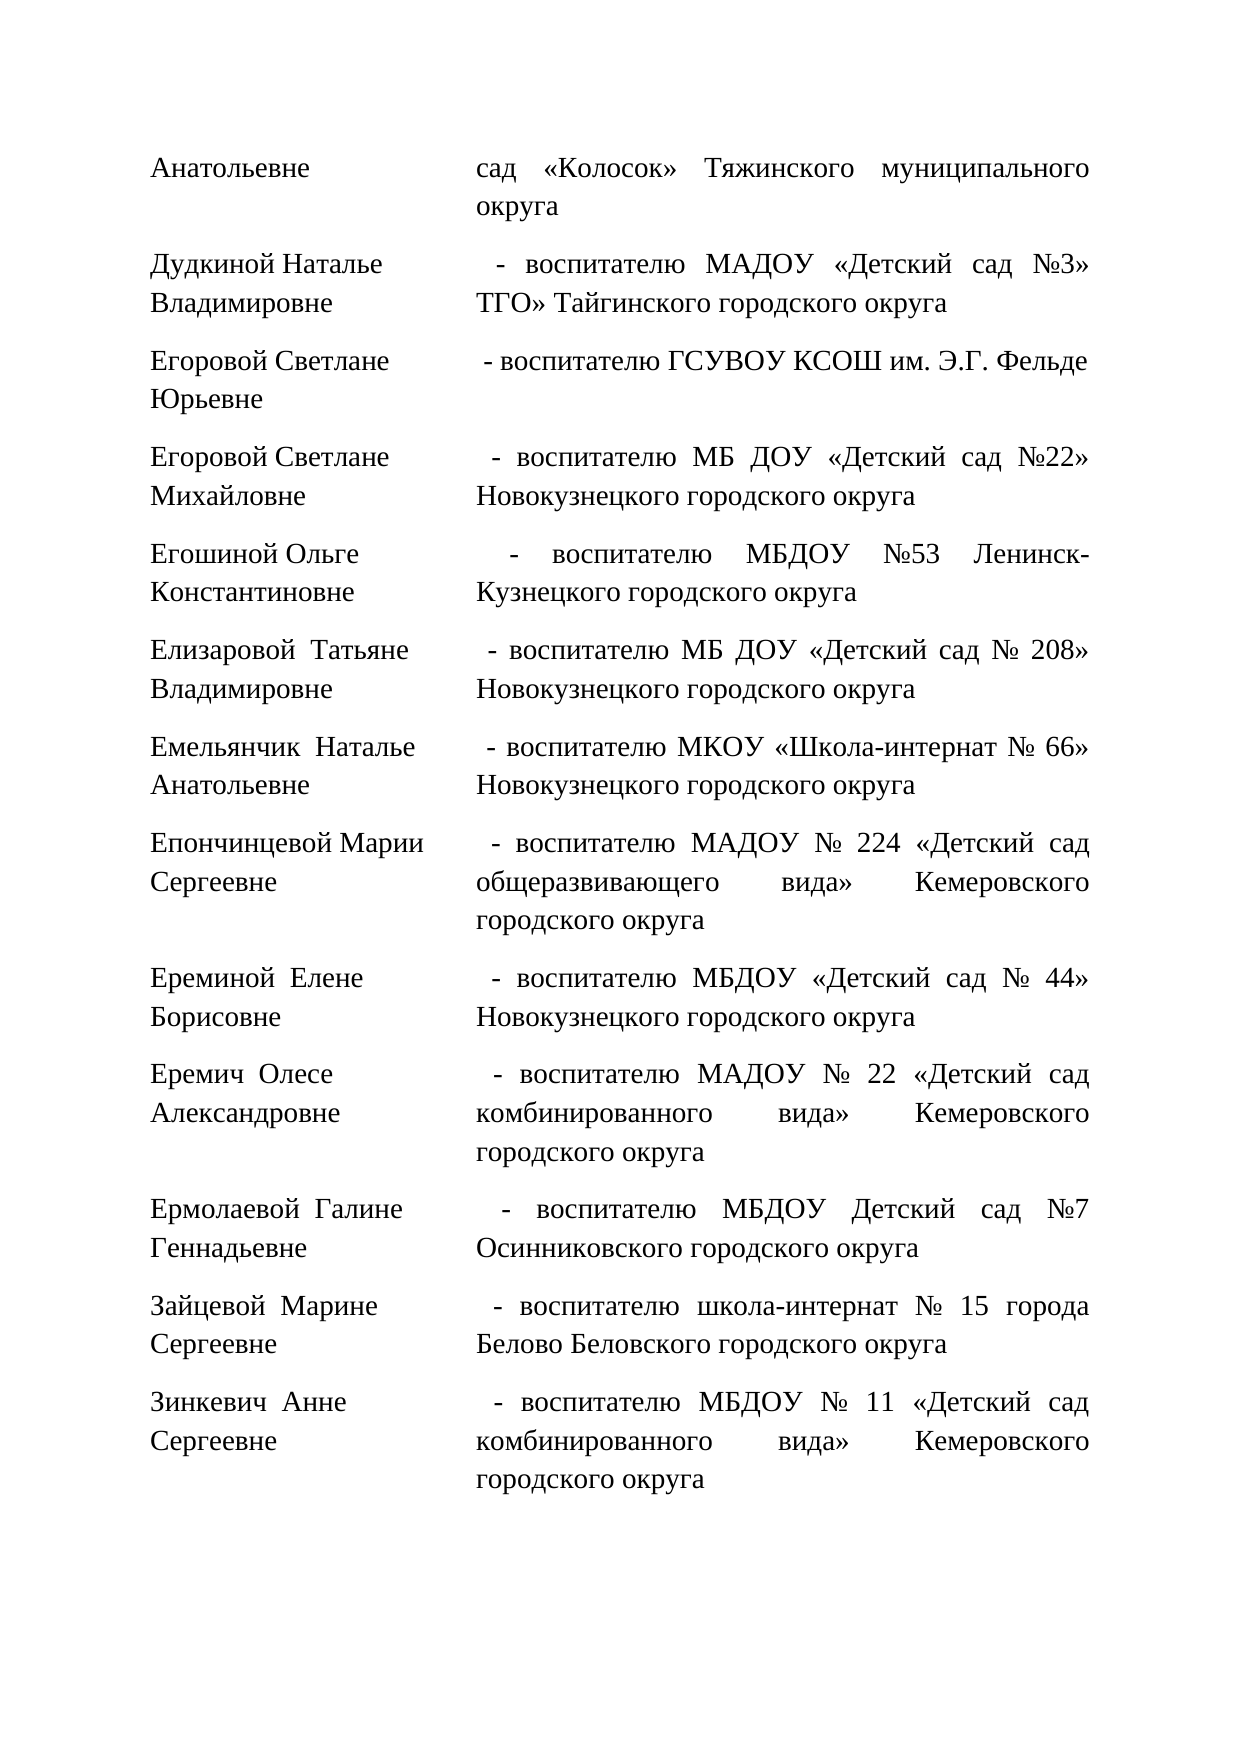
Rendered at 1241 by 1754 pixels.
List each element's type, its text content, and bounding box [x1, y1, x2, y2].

table_cell Дрожжиной Ирине Анатольевне [149, 150, 475, 246]
table_cell Емельянчик Наталье Анатольевне [149, 729, 475, 825]
table_cell - воспитателю МБ ДОУ «Детский сад № 208» Новокузнецкого городского округа [475, 632, 1091, 729]
table_cell - воспитателю МАДОУ «Детский сад №3» ТГО» Тайгинского городского округа [475, 246, 1091, 343]
table_cell Еремич Олесе Александровне [149, 1057, 475, 1192]
table_cell Зайцевой Марине Сергеевне [149, 1288, 475, 1384]
table_cell - воспитателю МБДОУ Кубитетский детский сад «Колосок» Тяжинского муниципального округа [475, 150, 1091, 246]
table_cell Егошиной Ольге Константиновне [149, 536, 475, 632]
table_cell - воспитателю МБДОУ №53 Ленинск-Кузнецкого городского округа [475, 536, 1091, 632]
table_cell - воспитателю МБДОУ «Детский сад № 44» Новокузнецкого городского округа [475, 960, 1091, 1057]
table_cell - воспитателю МБ ДОУ «Детский сад №22» Новокузнецкого городского округа [475, 439, 1091, 536]
table_cell - воспитателю МБДОУ Детский сад №7 Осинниковского городского округа [475, 1192, 1091, 1288]
table_cell Егоровой Светлане Михайловне [149, 439, 475, 536]
table_cell Зинкевич Анне Сергеевне [149, 1385, 475, 1519]
table_cell Ермолаевой Галине Геннадьевне [149, 1192, 475, 1288]
table_cell - воспитателю МАДОУ № 224 «Детский сад общеразвивающего вида» Кемеровского городского округа [475, 825, 1091, 960]
table_cell Дудкиной Наталье Владимировне [149, 246, 475, 343]
table_cell - воспитателю МБДОУ № 11 «Детский сад комбинированного вида» Кемеровского городского округа [475, 1385, 1091, 1519]
table_cell Егоровой Светлане Юрьевне [149, 343, 475, 439]
table_cell Ереминой Елене Борисовне [149, 960, 475, 1057]
table_cell Елизаровой Татьяне Владимировне [149, 632, 475, 729]
table_cell Епончинцевой Марии Сергеевне [149, 825, 475, 960]
table_cell - воспитателю МКОУ «Школа-интернат № 66» Новокузнецкого городского округа [475, 729, 1091, 825]
table_cell - воспитателю ГСУВОУ КСОШ им. Э.Г. Фельде [475, 343, 1091, 439]
table_cell - воспитателю школа-интернат № 15 города Белово Беловского городского округа [475, 1288, 1091, 1384]
table_cell - воспитателю МАДОУ № 22 «Детский сад комбинированного вида» Кемеровского городского округа [475, 1057, 1091, 1192]
